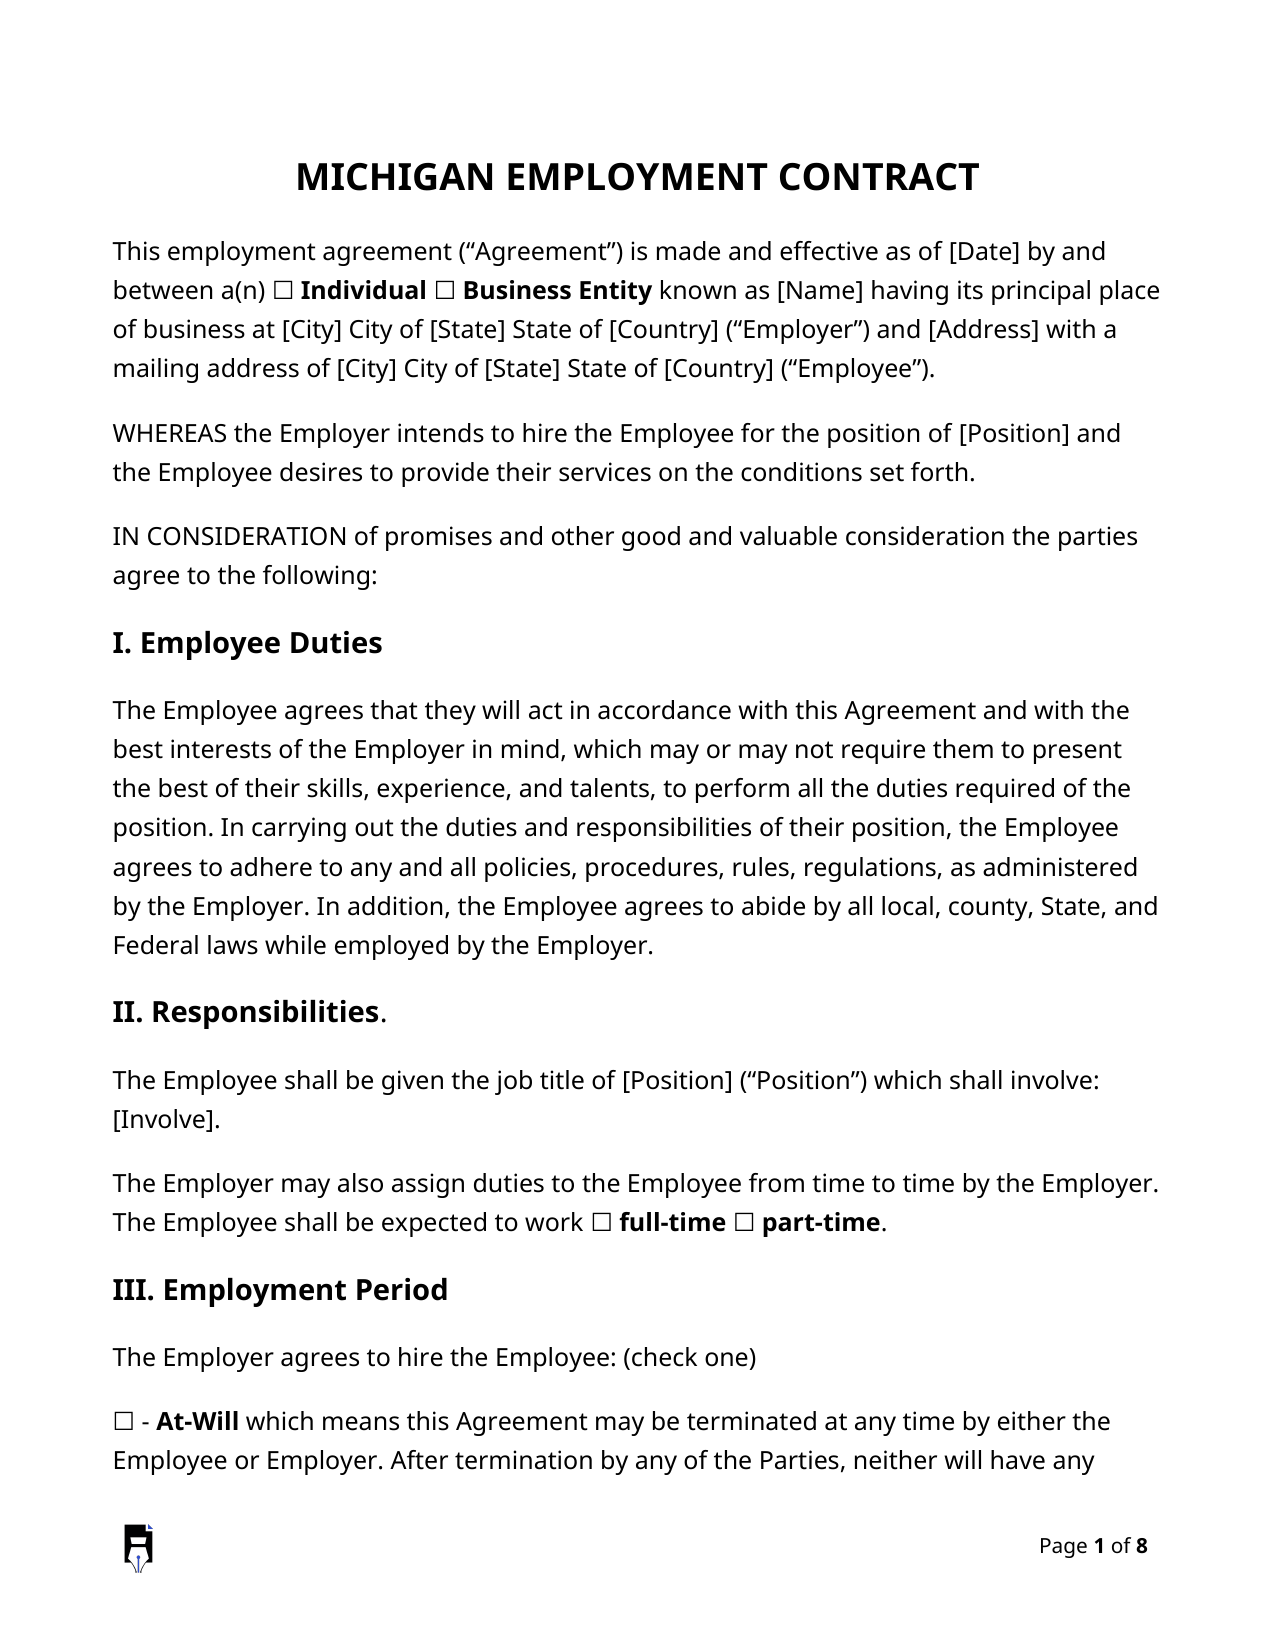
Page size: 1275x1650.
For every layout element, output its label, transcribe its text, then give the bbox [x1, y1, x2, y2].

text IN CONSIDERATION of promises and other good and valuable consideration the parties agree to the following: [112, 519, 1162, 592]
text MICHIGAN EMPLOYMENT CONTRACT [112, 150, 1162, 201]
text This employment agreement (“Agreement”) is made and effective as of by and between a(n) Individual ☐ Business Entity known as [Name] having its principal place of business at [City] City of [State] State of [Country] (“Employer”) and [Address] with a mailing address of [City] City of [State] State of [Country] (“Employee”). [112, 234, 1162, 385]
text II. Responsibilities. [112, 992, 1162, 1031]
text The Employer agrees to hire the Employee: (check one) [112, 1340, 1162, 1374]
text I. Employee Duties [112, 622, 1162, 662]
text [112, 1404, 1162, 1477]
picture [112, 1522, 165, 1575]
text The Employee agrees that they will act in accordance with this Agreement and with the best interests of the Employer in mind, which may or may not require them to present the best of their skills, experience, and talents, to perform all the duties required of the position. In carrying out the duties and responsibilities of their position, the Employee agrees to adhere to any and all policies, procedures, rules, regulations, as administered by the Employer. In addition, the Employee agrees to abide by all local, county, State, and Federal laws while employed by the Employer. [112, 693, 1162, 962]
text WHEREAS the Employer intends to hire the Employee for the position of [Position] and the Employee desires to provide their services on the conditions set forth. [112, 415, 1162, 488]
text The Employer may also assign duties to the Employee from time to time by the Employer. The Employee shall be expected to work full-time part-time. [112, 1166, 1162, 1239]
text III. Employment Period [112, 1269, 1162, 1309]
text The Employee shall be given the job title of [Position] (“Position”) which shall involve: [Involve]. [112, 1062, 1162, 1136]
